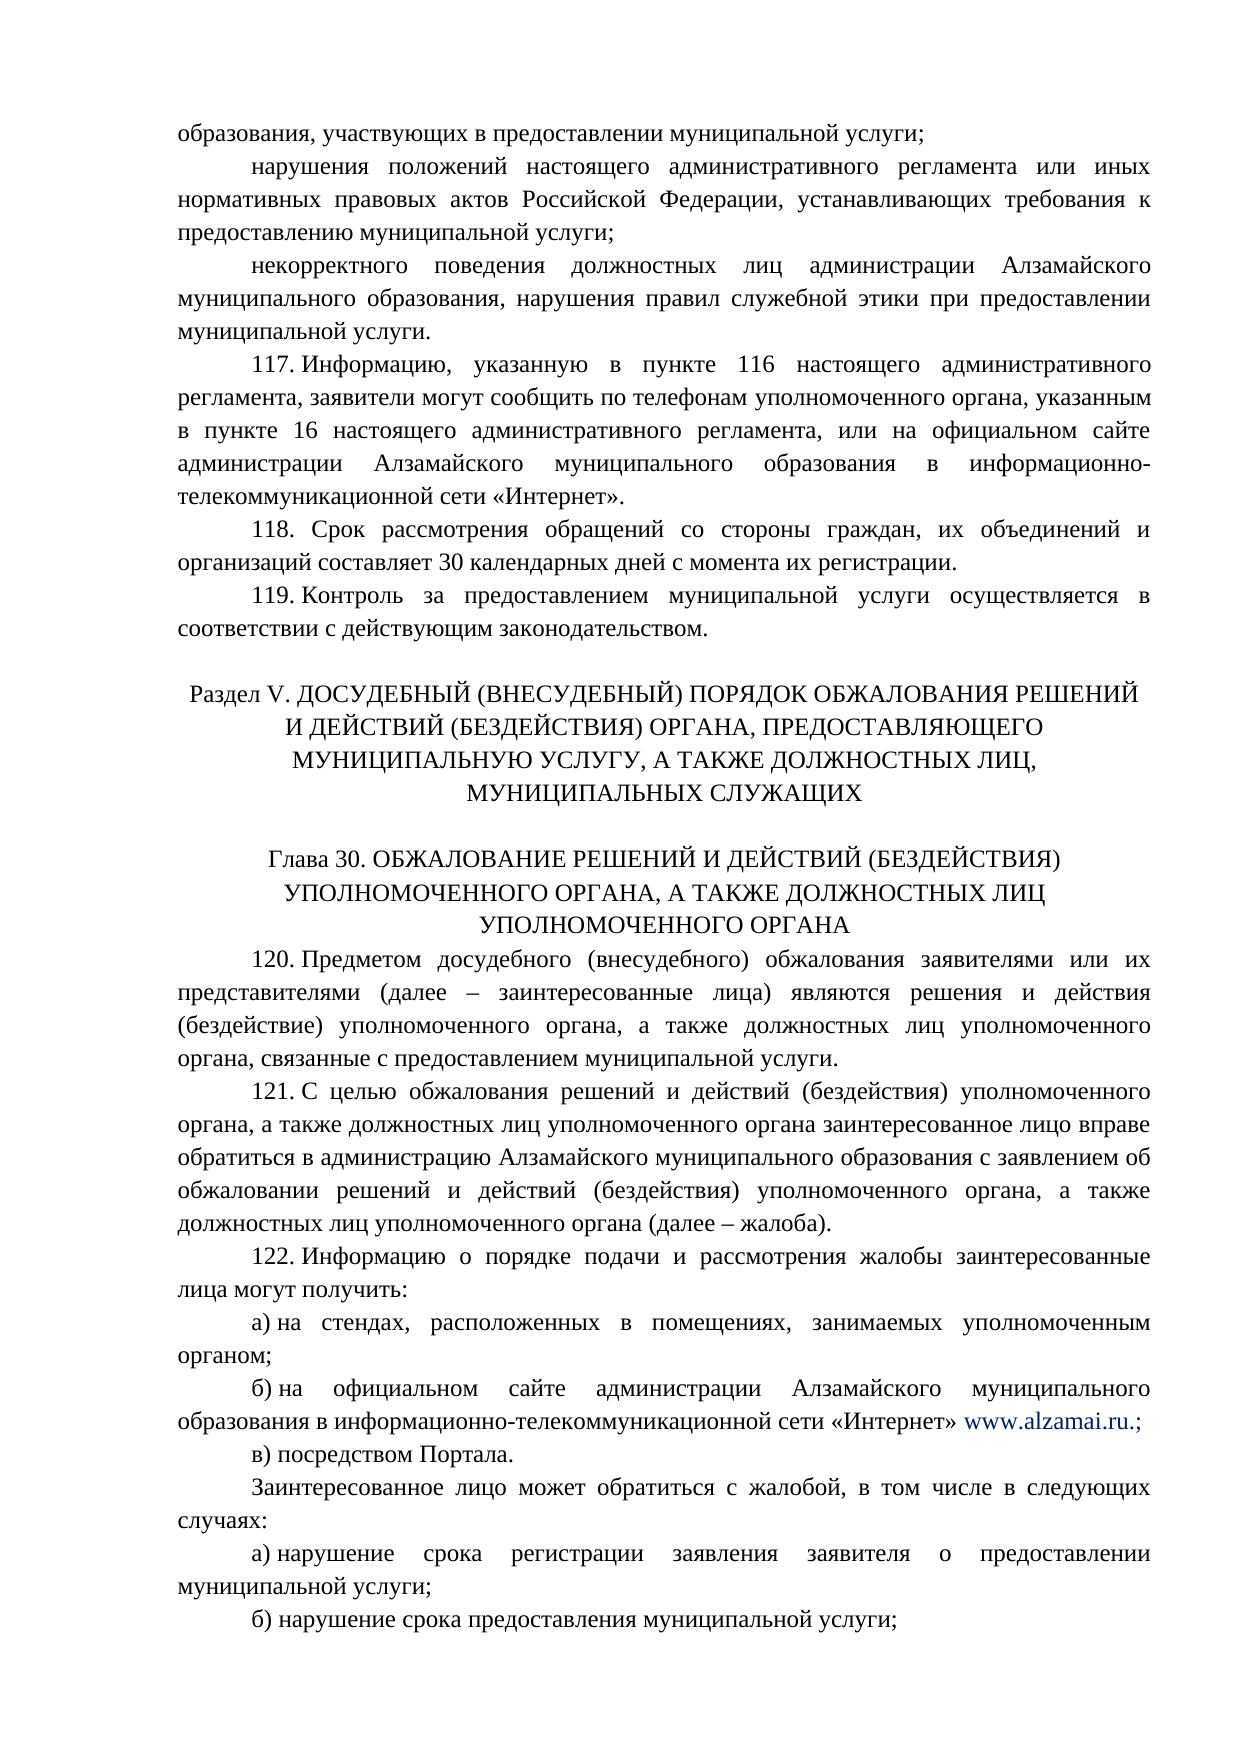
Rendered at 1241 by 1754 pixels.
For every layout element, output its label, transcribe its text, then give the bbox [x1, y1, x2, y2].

text Глава 30. ОБЖАЛОВАНИЕ РЕШЕНИЙ И ДЕЙСТВИЙ (БЕЗДЕЙСТВИЯ) УПОЛНОМОЧЕННОГО ОРГАНА, А ТАКЖЕ ДОЛЖНОСТНЫХ ЛИЦ УПОЛНОМОЧЕННОГО ОРГАНА [177, 844, 1152, 939]
text 121. С целью обжалования решений и действий (бездействия) уполномоченного органа, а также должностных лиц уполномоченного органа заинтересованное лицо вправе обратиться в администрацию Алзамайского муниципального образования с заявлением об обжаловании решений и действий (бездействия) уполномоченного органа, а также должностных лиц уполномоченного органа (далее – жалоба). [177, 1076, 1152, 1237]
text нарушения положений настоящего административного регламента или иных нормативных правовых актов Российской Федерации, устанавливающих требования к предоставлению муниципальной услуги; [177, 151, 1152, 246]
text Заинтересованное лицо может обратиться с жалобой, в том числе в следующих случаях: [177, 1472, 1152, 1534]
text 120. Предметом досудебного (внесудебного) обжалования заявителями или их представителями (далее – заинтересованные лица) являются решения и действия (бездействие) уполномоченного органа, а также должностных лиц уполномоченного органа, связанные с предоставлением муниципальной услуги. [177, 944, 1152, 1071]
text б) на официальном сайте администрации Алзамайского муниципального образования в информационно-телекоммуникационной сети «Интернет» www.alzamai.ru.; [177, 1373, 1152, 1435]
text в) посредством Портала. [177, 1439, 1152, 1468]
text 118. Срок рассмотрения обращений со стороны граждан, их объединений и организаций составляет 30 календарных дней с момента их регистрации. [177, 514, 1152, 576]
text а) на стендах, расположенных в помещениях, занимаемых уполномоченным органом; [177, 1307, 1152, 1369]
text а) нарушение срока регистрации заявления заявителя о предоставлении муниципальной услуги; [177, 1538, 1152, 1600]
text б) нарушение срока предоставления муниципальной услуги; [177, 1604, 1152, 1633]
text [177, 118, 1152, 147]
text некорректного поведения должностных лиц администрации Алзамайского муниципального образования, нарушения правил служебной этики при предоставлении муниципальной услуги. [177, 250, 1152, 345]
text Раздел V. ДОСУДЕБНЫЙ (ВНЕСУДЕБНЫЙ) ПОРЯДОК ОБЖАЛОВАНИЯ РЕШЕНИЙ И ДЕЙСТВИЙ (БЕЗДЕЙСТВИЯ) ОРГАНА, ПРЕДОСТАВЛЯЮЩЕГО МУНИЦИПАЛЬНУЮ УСЛУГУ, А ТАКЖЕ ДОЛЖНОСТНЫХ ЛИЦ, МУНИЦИПАЛЬНЫХ СЛУЖАЩИХ [177, 679, 1152, 807]
text 119. Контроль за предоставлением муниципальной услуги осуществляется в соответствии с действующим законодательством. [177, 580, 1152, 642]
text 122. Информацию о порядке подачи и рассмотрения жалобы заинтересованные лица могут получить: [177, 1241, 1152, 1303]
text 117. Информацию, указанную в пункте 116 настоящего административного регламента, заявители могут сообщить по телефонам уполномоченного органа, указанным в пункте 16 настоящего административного регламента, или на официальном сайте администрации Алзамайского муниципального образования в информационно-телекоммуникационной сети «Интернет». [177, 349, 1152, 510]
